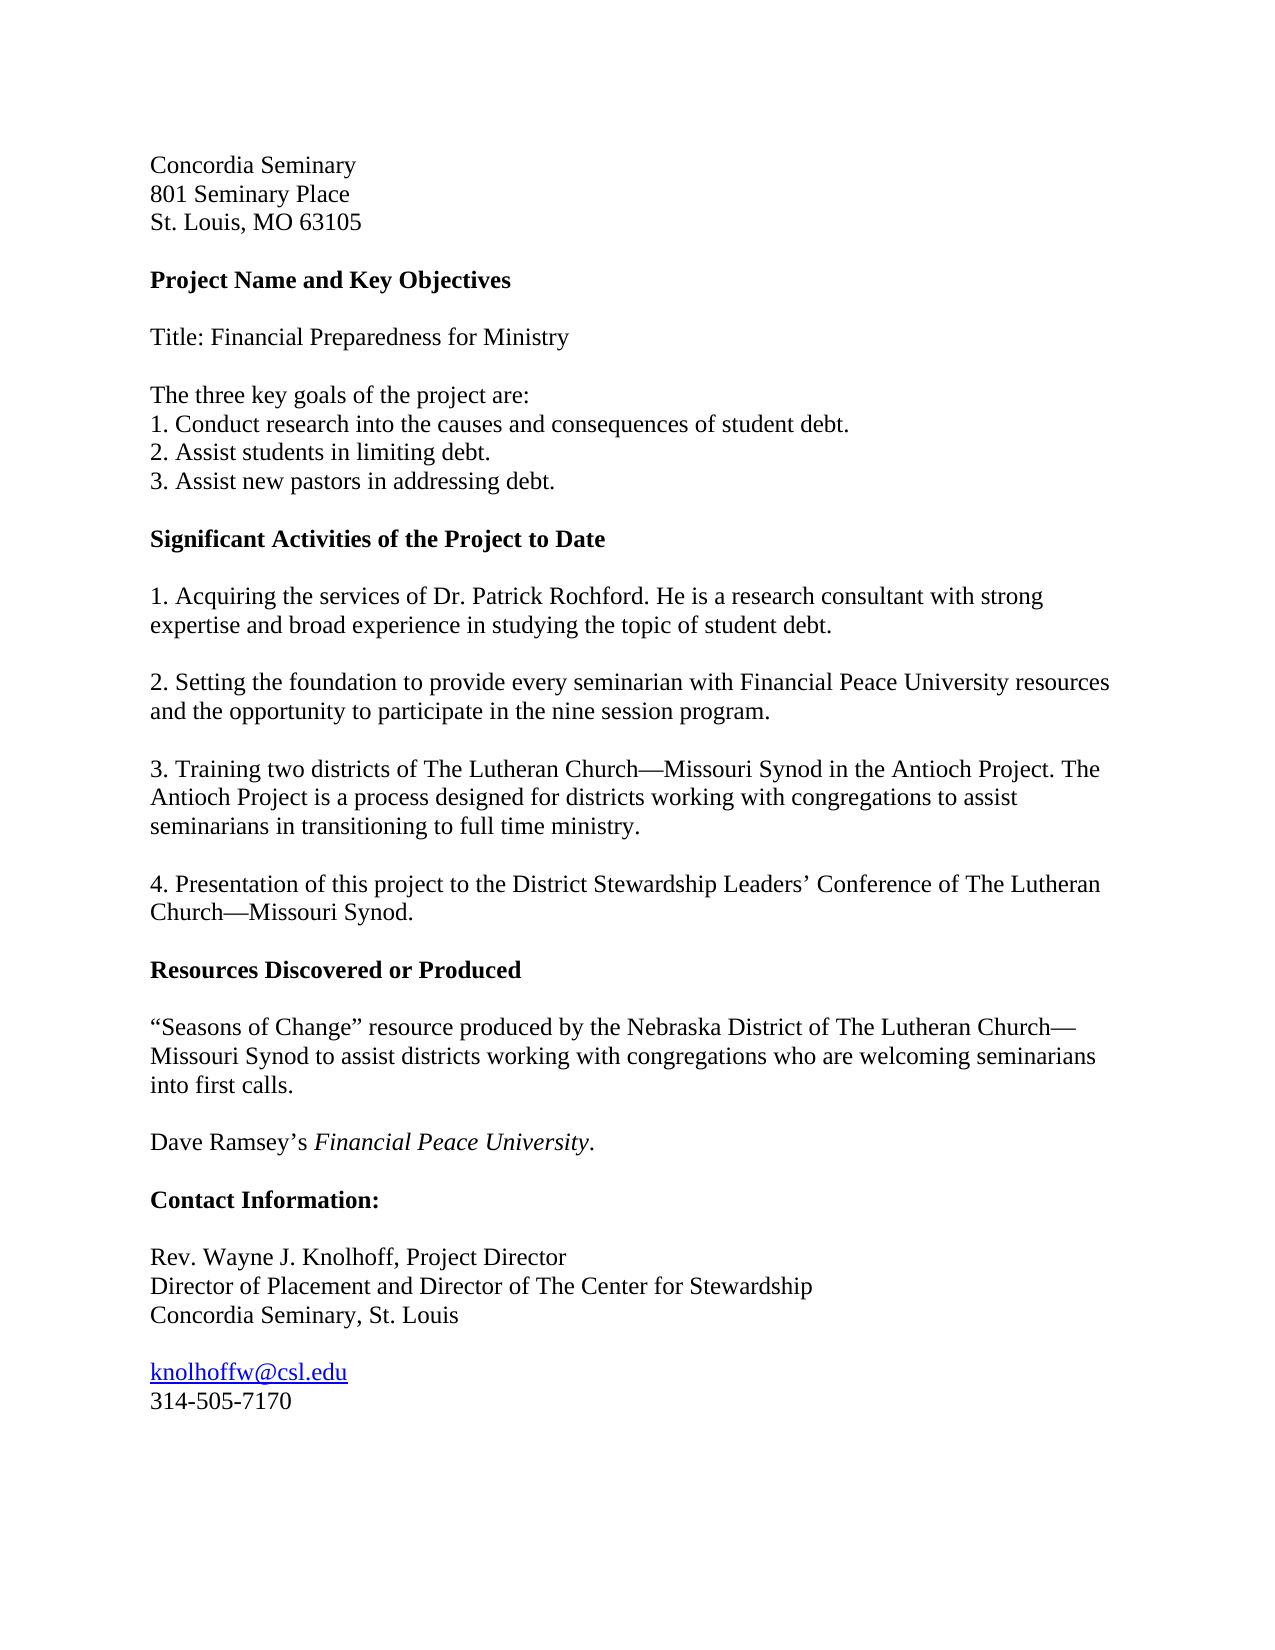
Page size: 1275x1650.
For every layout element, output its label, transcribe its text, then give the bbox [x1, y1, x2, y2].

text The three key goals of the project are: [150, 380, 1125, 409]
text Project Name and Key Objectives [150, 265, 1125, 294]
text Title: Financial Preparedness for Ministry [150, 322, 1125, 351]
text Resources Discovered or Produced [150, 955, 1125, 984]
text 1. Conduct research into the causes and consequences of student debt. [150, 409, 1125, 437]
text Rev. Wayne J. Knolhoff, Project Director [150, 1242, 1125, 1271]
text 314-505-7170 [150, 1386, 1125, 1415]
text 1. Acquiring the services of Dr. Patrick Rochford. He is a research consultant with strong expertise and broad experience in studying the topic of student debt. [150, 581, 1125, 639]
text 3. Assist new pastors in addressing debt. [150, 466, 1125, 495]
text Contact Information: [150, 1185, 1125, 1214]
text 2. Assist students in limiting debt. [150, 437, 1125, 466]
text Concordia Seminary [150, 150, 1125, 179]
text 801 Seminary Place [150, 179, 1125, 207]
text St. Louis, MO 63105 [150, 207, 1125, 236]
text Significant Activities of the Project to Date [150, 524, 1125, 552]
text Concordia Seminary, St. Louis [150, 1300, 1125, 1329]
text “Seasons of Change” resource produced by the Nebraska District of The Lutheran Church—Missouri Synod to assist districts working with congregations who are welcoming seminarians into first calls. [150, 1012, 1125, 1099]
text 3. Training two districts of The Lutheran Church—Missouri Synod in the Antioch Project. The Antioch Project is a process designed for districts working with congregations to assist seminarians in transitioning to full time ministry. [150, 754, 1125, 840]
text knolhoffw@csl.edu [150, 1357, 1125, 1386]
text Director of Placement and Director of The Center for Stewardship [150, 1271, 1125, 1300]
text 4. Presentation of this project to the District Stewardship Leaders’ Conference of The Lutheran Church—Missouri Synod. [150, 869, 1125, 926]
text Dave Ramsey’s Financial Peace University. [150, 1127, 1125, 1156]
text 2. Setting the foundation to provide every seminarian with Financial Peace University resources and the opportunity to participate in the nine session program. [150, 667, 1125, 725]
